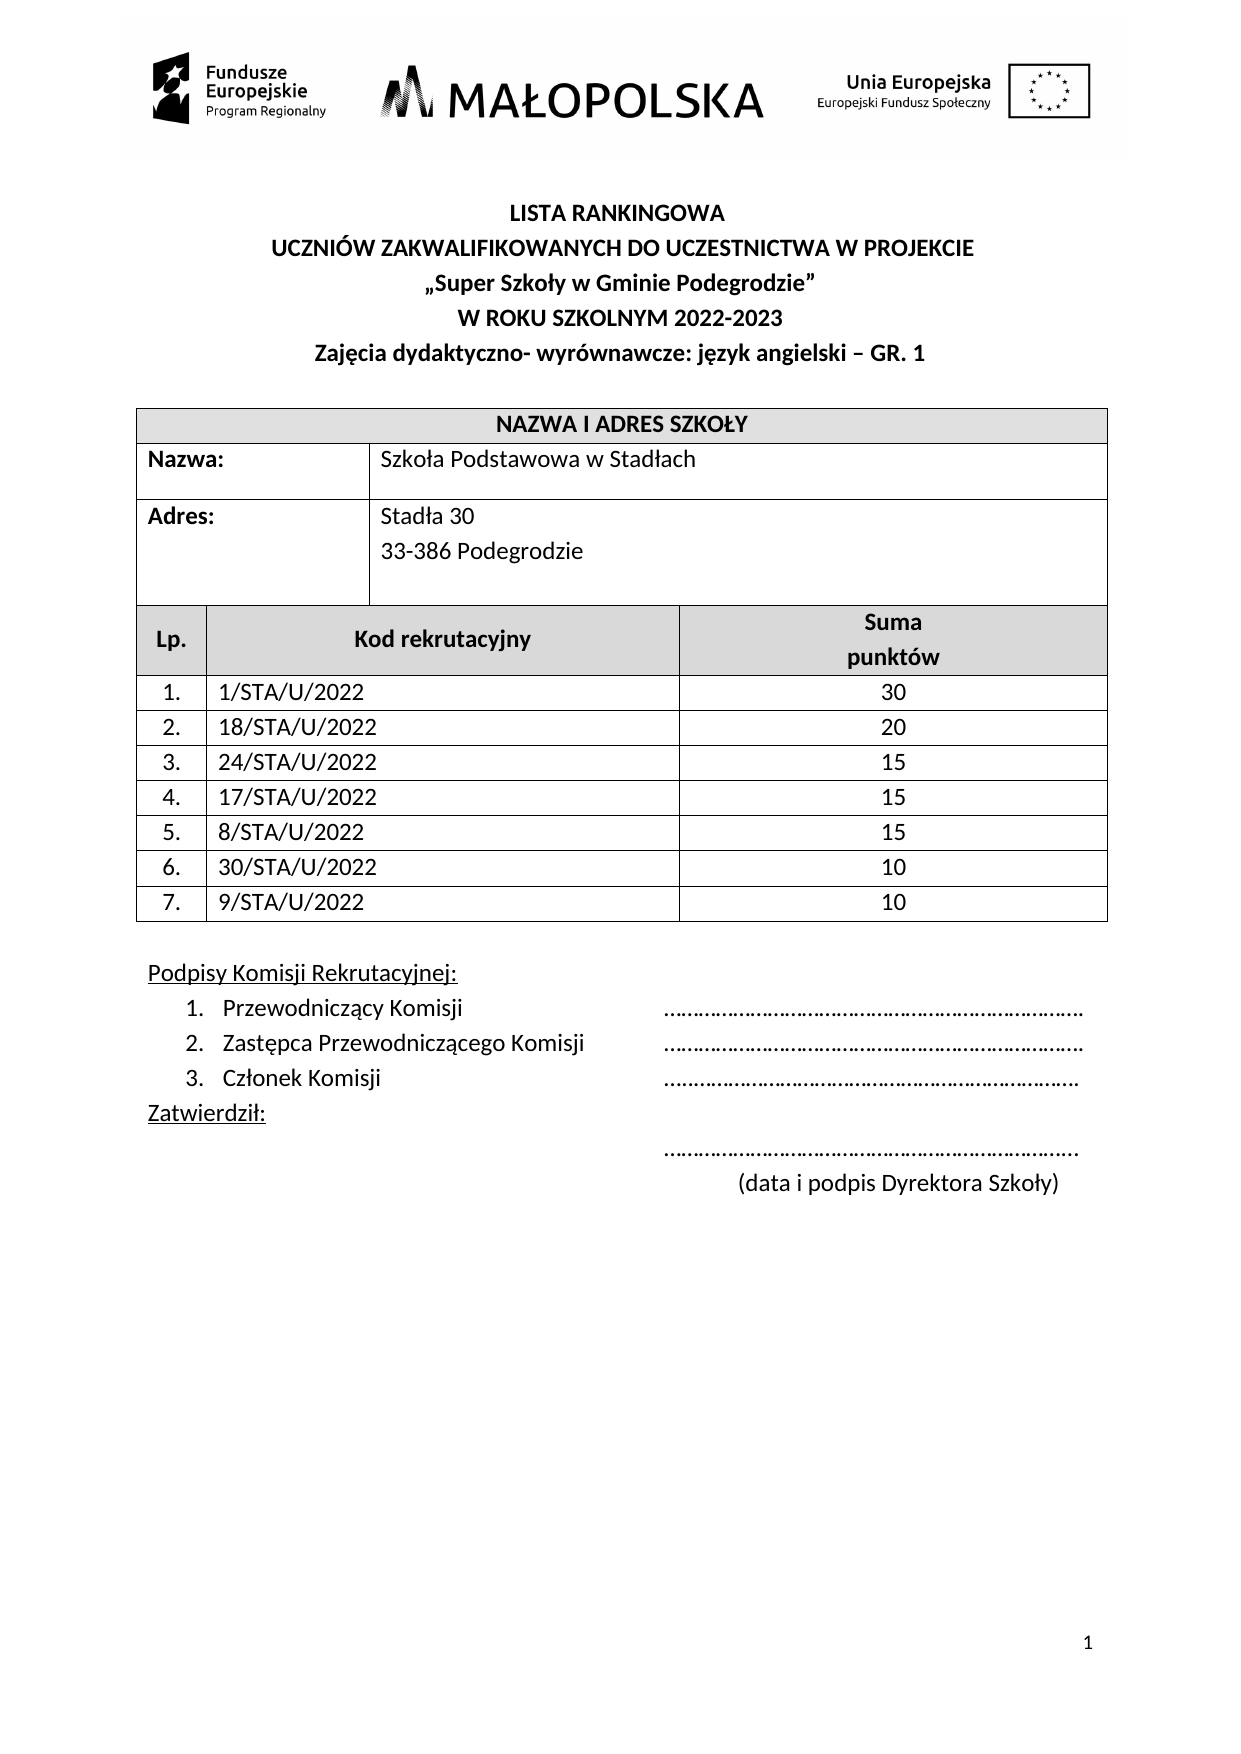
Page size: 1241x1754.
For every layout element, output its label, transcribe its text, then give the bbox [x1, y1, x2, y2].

table_cell 4. [137, 781, 206, 815]
table_cell 18/STA/U/2022 [207, 711, 679, 745]
text Zatwierdził: [148, 1097, 1093, 1127]
text lista rankingowa uczniów zakwalifikowanych do uczestnictwa w projekcie „Super Szkoły w Gminie Podegrodzie” [148, 197, 1093, 298]
table_cell 5. [137, 816, 206, 850]
table_cell 17/STA/U/2022 [207, 781, 679, 815]
text ……………………………………………………………... [664, 1132, 1093, 1162]
table_cell 3. [137, 746, 206, 780]
text (data i podpis Dyrektora Szkoły) [148, 1167, 1093, 1197]
picture [115, 14, 1128, 162]
list Przewodniczący Komisji ………………………………………………………………. [185, 992, 1093, 1022]
text w roku szkolnym 2022-2023 [148, 302, 1093, 333]
table_cell 30/STA/U/2022 [207, 851, 679, 886]
list Zastępca Przewodniczącego Komisji ………………………………………………………………. [185, 1027, 1093, 1057]
list Członek Komisji …..…………………………………………………………. [185, 1062, 1093, 1092]
table_cell 30 [680, 676, 1107, 710]
table_cell 10 [680, 887, 1107, 921]
table_cell 9/STA/U/2022 [207, 887, 679, 921]
table_header NAZWA I ADRES SZKOŁY [137, 409, 1107, 443]
table_cell 7. [137, 887, 206, 921]
table_cell Kod rekrutacyjny [207, 606, 679, 675]
table_cell Stadła 30 33-386 Podegrodzie [370, 500, 1107, 605]
table_cell Adres: [137, 500, 369, 605]
table_cell 1/STA/U/2022 [207, 676, 679, 710]
table_cell 6. [137, 851, 206, 886]
table_cell 15 [680, 746, 1107, 780]
text Podpisy Komisji Rekrutacyjnej: [148, 957, 1093, 987]
table_cell Szkoła Podstawowa w Stadłach [370, 444, 1107, 499]
table_cell 24/STA/U/2022 [207, 746, 679, 780]
table_cell 2. [137, 711, 206, 745]
table_cell Nazwa: [137, 444, 369, 499]
table_cell 15 [680, 816, 1107, 850]
table_cell Suma punktów [680, 606, 1107, 675]
table_cell Lp. [137, 606, 206, 675]
table_cell 1. [137, 676, 206, 710]
table_cell 10 [680, 851, 1107, 886]
table_cell 15 [680, 781, 1107, 815]
table_cell 8/STA/U/2022 [207, 816, 679, 850]
text Zajęcia dydaktyczno- wyrównawcze: język angielski – GR. 1 [148, 337, 1093, 368]
table_cell 20 [680, 711, 1107, 745]
